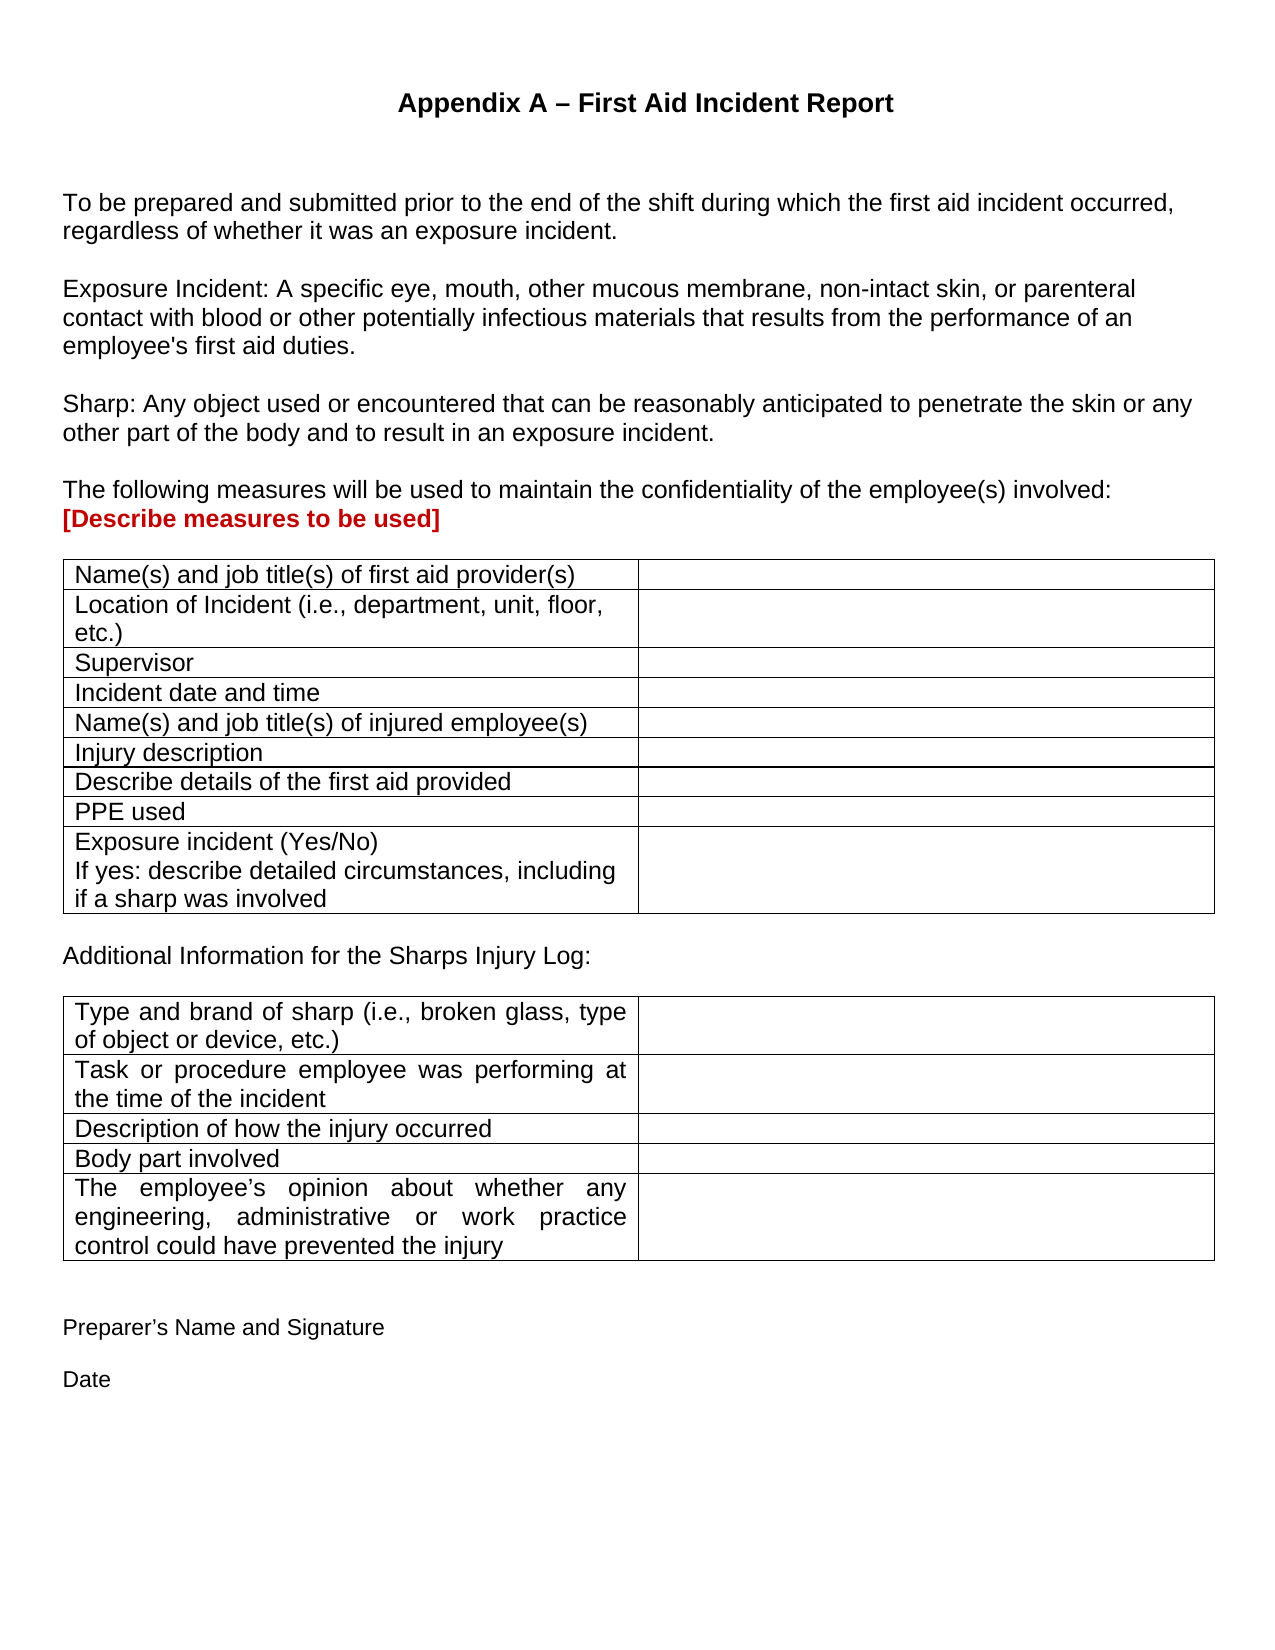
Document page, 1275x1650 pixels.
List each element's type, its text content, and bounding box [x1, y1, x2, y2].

text Preparer’s Name and Signature [62, 1313, 1214, 1340]
table_header Name(s) and job title(s) of first aid provider(s) [64, 560, 638, 589]
table_cell PPE used [64, 797, 638, 826]
table_cell Incident date and time [64, 678, 638, 707]
table_cell [639, 1144, 1214, 1172]
table_cell [639, 1055, 1214, 1113]
text To be prepared and submitted prior to the end of the shift during which the first aid incident occurred, regardless of whether it was an exposure incident. [62, 187, 1214, 245]
table_cell [639, 708, 1214, 737]
table_cell [639, 827, 1214, 913]
table_header [639, 997, 1214, 1054]
table_cell [639, 768, 1214, 796]
text Exposure Incident: A specific eye, mouth, other mucous membrane, non-intact skin, or parenteral contact with blood or other potentially infectious materials that results from the performance of an employee's first aid duties. [62, 274, 1214, 360]
table_cell Task or procedure employee was performing at the time of the incident [64, 1055, 638, 1113]
table_cell Location of Incident (i.e., department, unit, floor, etc.) [64, 590, 638, 647]
table_cell [639, 648, 1214, 677]
table_cell [639, 738, 1214, 766]
text The following measures will be used to maintain the confidentiality of the employee(s) involved: [Describe measures to be used] [441, 475, 1214, 532]
table_cell Describe details of the first aid provided [64, 768, 638, 796]
text Additional Information for the Sharps Injury Log: [62, 941, 1214, 969]
table_cell [639, 797, 1214, 826]
table_cell The employee’s opinion about whether any engineering, administrative or work practice control could have prevented the injury [64, 1174, 638, 1260]
table_cell [639, 590, 1214, 647]
table_header Type and brand of sharp (i.e., broken glass, type of object or device, etc.) [64, 997, 638, 1054]
table_cell [639, 1114, 1214, 1143]
table_cell Injury description [64, 738, 638, 766]
text Date [62, 1366, 1214, 1392]
subtitle Appendix A – First Aid Incident Report [76, 87, 1214, 119]
text Sharp: Any object used or encountered that can be reasonably anticipated to penetrate the skin or any other part of the body and to result in an exposure incident. [62, 389, 1214, 446]
table_cell Supervisor [64, 648, 638, 677]
table_cell Name(s) and job title(s) of injured employee(s) [64, 708, 638, 737]
table_cell [639, 1174, 1214, 1260]
table_cell Description of how the injury occurred [64, 1114, 638, 1143]
table_header [639, 560, 1214, 589]
table_cell Body part involved [64, 1144, 638, 1172]
table_cell [639, 678, 1214, 707]
table_cell Exposure incident (Yes/No) If yes: describe detailed circumstances, including if a sharp was involved [64, 827, 638, 913]
